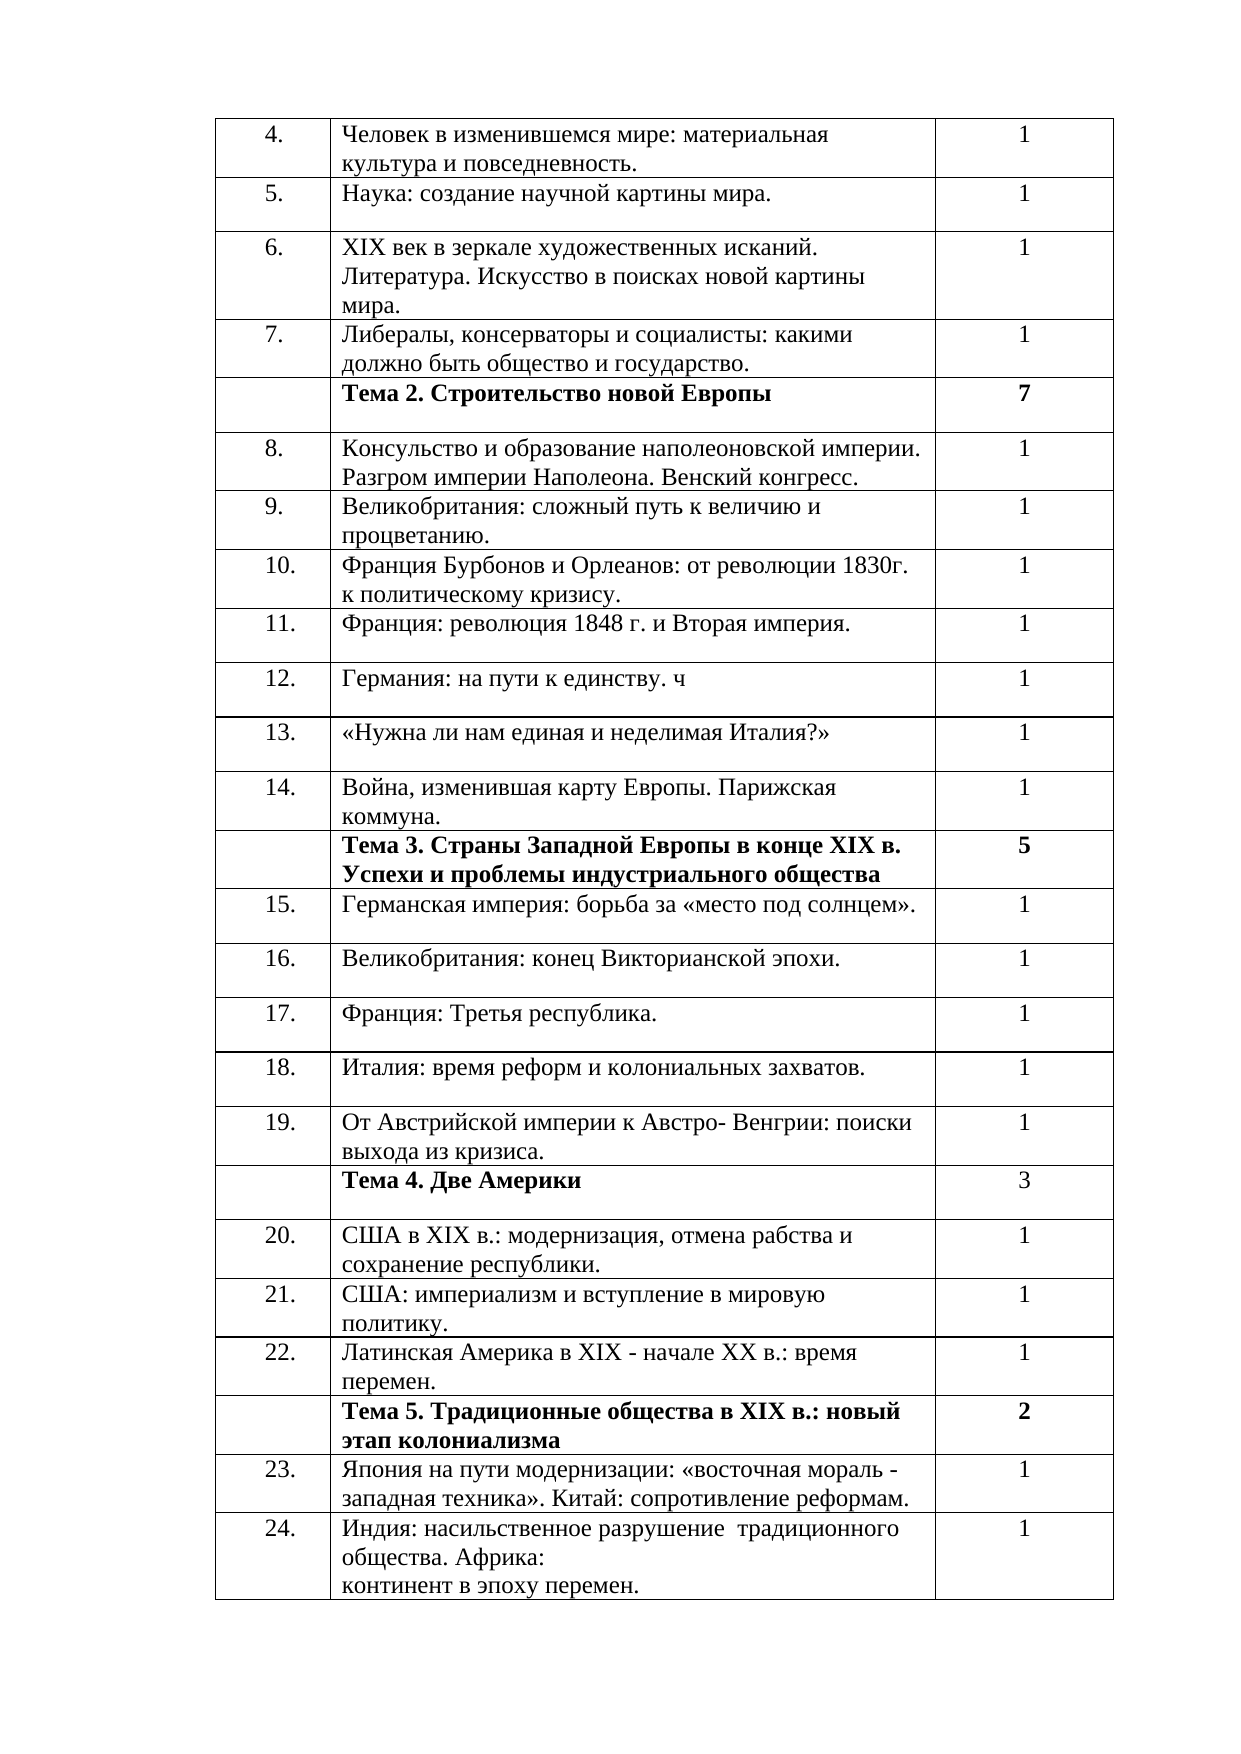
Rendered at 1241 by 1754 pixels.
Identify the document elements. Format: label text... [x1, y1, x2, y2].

table_cell Наука: создание научной картины мира. [331, 178, 935, 231]
table_cell Война, изменившая карту Европы. Парижская коммуна. [331, 772, 935, 829]
table_cell Великобритания: конец Викторианской эпохи. [331, 944, 935, 997]
table_cell [216, 433, 330, 490]
table_cell 7 [936, 378, 1113, 432]
table_cell Италия: время реформ и колониальных захватов. [331, 1053, 935, 1106]
table_cell 1 [936, 663, 1113, 716]
table_cell 1 [936, 609, 1113, 662]
table_cell [216, 1279, 330, 1336]
table_cell Латинская Америка в XIX - начале XX в.: время перемен. [331, 1338, 935, 1395]
table_cell Франция: революция 1848 г. и Вторая империя. [331, 609, 935, 662]
table_cell 1 [936, 1107, 1113, 1164]
table_cell [216, 772, 330, 829]
table_cell [216, 491, 330, 549]
table_cell 1 [936, 718, 1113, 771]
table_cell 1 [936, 889, 1113, 942]
table_cell 1 [936, 1279, 1113, 1336]
table_cell Франция Бурбонов и Орлеанов: от революции 1830г. к политическому кризису. [331, 550, 935, 607]
table_cell 2 [936, 1396, 1113, 1453]
table_cell 1 [936, 119, 1113, 177]
table_cell США: империализм и вступление в мировую политику. [331, 1279, 935, 1336]
table_cell 1 [936, 1455, 1113, 1512]
table_cell XIX век в зеркале художественных исканий. Литература. Искусство в поисках новой картины мира. [331, 232, 935, 318]
table_cell 1 [936, 550, 1113, 607]
table_cell [216, 718, 330, 771]
table_cell [216, 119, 330, 177]
table_cell [216, 1053, 330, 1106]
table_cell 3 [936, 1166, 1113, 1219]
table_cell Япония на пути модернизации: «восточная мораль - западная техника». Китай: сопротивление реформам. [331, 1455, 935, 1512]
table_cell 5 [936, 831, 1113, 888]
table_cell [216, 178, 330, 231]
table_cell [216, 889, 330, 942]
table_cell [216, 609, 330, 662]
table_cell [216, 831, 330, 888]
table_cell США в XIX в.: модернизация, отмена рабства и сохранение республики. [331, 1220, 935, 1278]
table_cell [216, 944, 330, 997]
table_cell Тема 5. Традиционные общества в XIX в.: новый этап колониализма [331, 1396, 935, 1453]
table_cell 1 [936, 944, 1113, 997]
table_cell [216, 550, 330, 607]
table_cell От Австрийской империи к Австро- Венгрии: поиски выхода из кризиса. [331, 1107, 935, 1164]
table_cell Германская империя: борьба за «место под солнцем». [331, 889, 935, 942]
table_cell [216, 1455, 330, 1512]
table_cell [216, 1513, 330, 1599]
table_cell Либералы, консерваторы и социалисты: какими должно быть общество и государство. [331, 320, 935, 377]
table_cell 1 [936, 433, 1113, 490]
table_cell 1 [936, 232, 1113, 318]
table_cell Франция: Третья республика. [331, 998, 935, 1051]
table_cell [216, 1107, 330, 1164]
table_cell Человек в изменившемся мире: материальная культура и повседневность. [331, 119, 935, 177]
table_cell 1 [936, 178, 1113, 231]
table_cell [216, 1338, 330, 1395]
table_cell 1 [936, 1338, 1113, 1395]
table_cell [216, 232, 330, 318]
table_cell [216, 1396, 330, 1453]
table_cell Германия: на пути к единству. ч [331, 663, 935, 716]
table_cell 1 [936, 772, 1113, 829]
table_cell [216, 378, 330, 432]
table_cell 1 [936, 998, 1113, 1051]
table_cell Тема 4. Две Америки [331, 1166, 935, 1219]
table_cell 1 [936, 1053, 1113, 1106]
table_cell Консульство и образование наполеоновской империи. Разгром империи Наполеона. Венский конгресс. [331, 433, 935, 490]
table_cell 1 [936, 491, 1113, 549]
table_cell [216, 663, 330, 716]
table_cell 1 [936, 1513, 1113, 1599]
table_cell 1 [936, 320, 1113, 377]
table_cell Великобритания: сложный путь к величию и процветанию. [331, 491, 935, 549]
table_cell Тема 2. Строительство новой Европы [331, 378, 935, 432]
table_cell Тема 3. Страны Западной Европы в конце XIX в. Успехи и проблемы индустриального общества [331, 831, 935, 888]
table_cell Индия: насильственное разрушение традиционного общества. Африка: континент в эпоху перемен. [331, 1513, 935, 1599]
table_cell 1 [936, 1220, 1113, 1278]
table_cell [216, 1166, 330, 1219]
table_cell [216, 1220, 330, 1278]
table_cell [216, 998, 330, 1051]
table_cell [216, 320, 330, 377]
table_cell «Нужна ли нам единая и неделимая Италия?» [331, 718, 935, 771]
